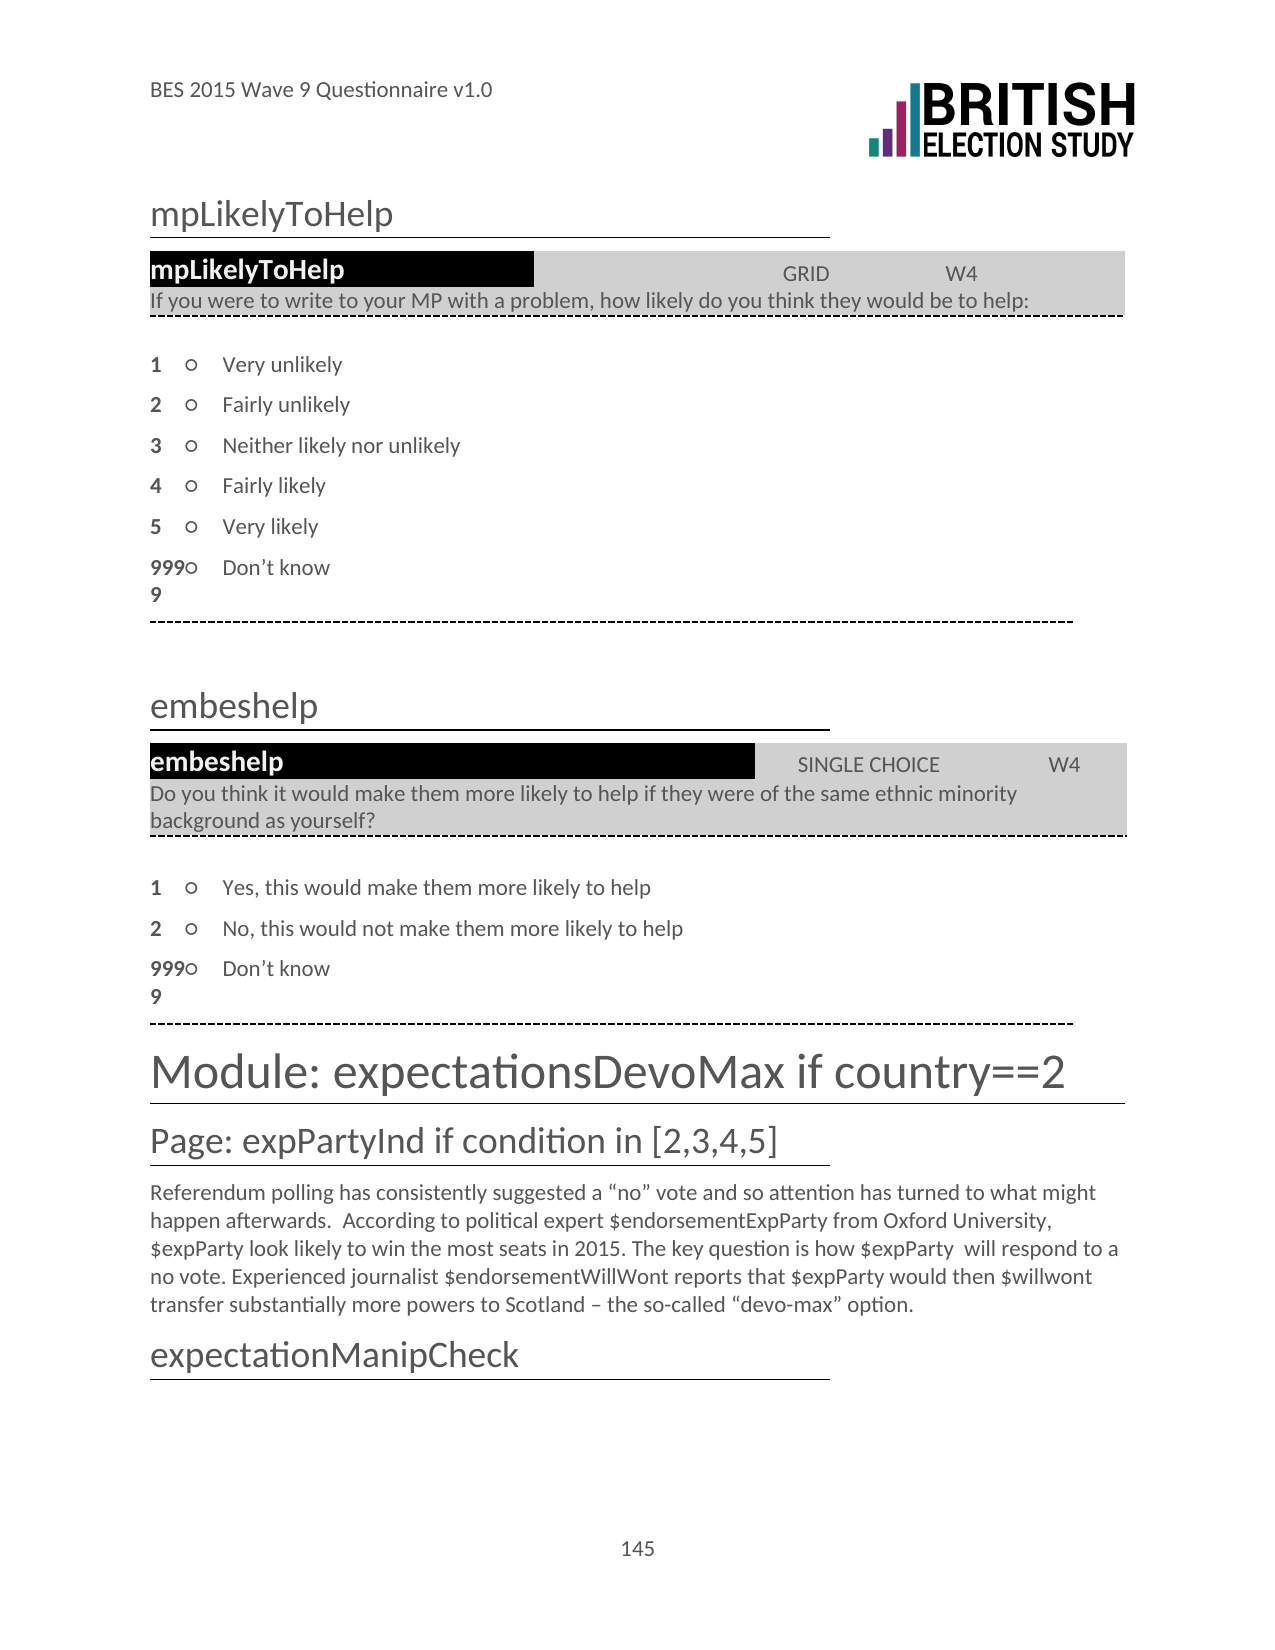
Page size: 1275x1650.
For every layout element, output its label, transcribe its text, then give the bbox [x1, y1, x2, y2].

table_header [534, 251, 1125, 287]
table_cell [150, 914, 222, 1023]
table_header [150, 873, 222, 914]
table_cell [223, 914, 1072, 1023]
picture [867, 75, 1139, 165]
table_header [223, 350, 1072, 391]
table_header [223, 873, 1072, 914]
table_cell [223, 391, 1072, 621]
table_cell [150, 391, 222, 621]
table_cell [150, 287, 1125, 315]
text embeshelp [150, 682, 830, 729]
text Module: expectationsDevoMax if country==2 [150, 1040, 1125, 1103]
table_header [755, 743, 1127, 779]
text expectationManipCheck [150, 1331, 830, 1379]
text Page: expPartyInd if condition in [2,3,4,5] [150, 1117, 830, 1165]
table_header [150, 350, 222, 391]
text Referendum polling has consistently suggested a “no” vote and so attention has turned to what might happen afterwards. According to political expert $endorsementExpParty from Oxford University, $expParty look likely to win the most seats in 2015. The key question is how $expParty will respond to a no vote. Experienced journalist $endorsementWillWont reports that $expParty would then $willwont transfer substantially more powers to Scotland – the so-called “devo-max” option. [150, 1178, 1125, 1318]
text mpLikelyToHelp [150, 189, 830, 237]
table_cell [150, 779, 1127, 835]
